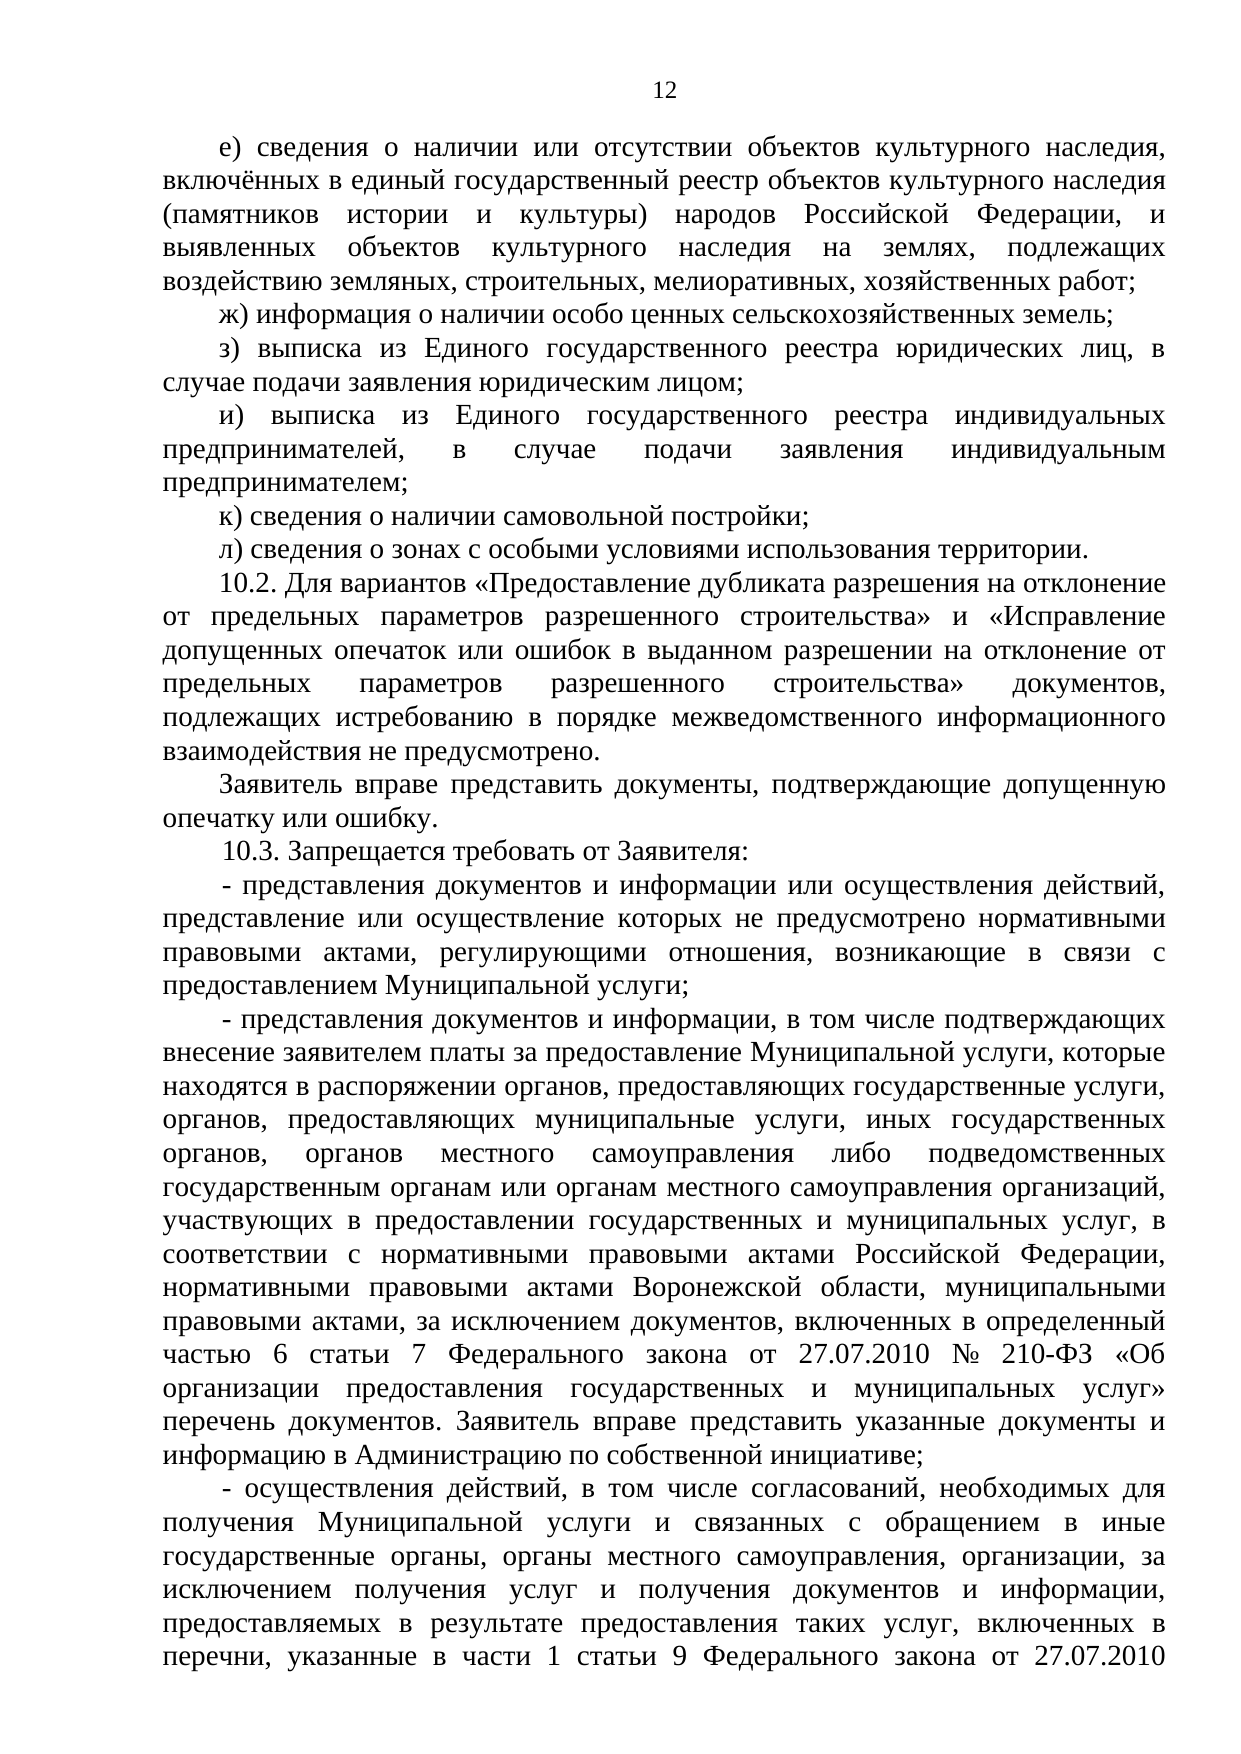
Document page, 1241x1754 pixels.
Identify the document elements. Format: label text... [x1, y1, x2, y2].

text ж) информация о наличии особо ценных сельскохозяйственных земель; [162, 297, 1167, 330]
text л) сведения о зонах с особыми условиями использования территории. [162, 531, 1167, 565]
text е) сведения о наличии или отсутствии объектов культурного наследия, включённых в единый государственный реестр объектов культурного наследия (памятников истории и культуры) народов Российской Федерации, и выявленных объектов культурного наследия на землях, подлежащих воздействию земляных, строительных, мелиоративных, хозяйственных работ; [162, 129, 1167, 297]
text 10.2. Для вариантов «Предоставление дубликата разрешения на отклонение от предельных параметров разрешенного строительства» и «Исправление допущенных опечаток или ошибок в выданном разрешении на отклонение от предельных параметров разрешенного строительства» документов, подлежащих истребованию в порядке межведомственного информационного взаимодействия не предусмотрено. [162, 565, 1167, 766]
text - представления документов и информации, в том числе подтверждающих внесение заявителем платы за предоставление Муниципальной услуги, которые находятся в распоряжении органов, предоставляющих государственные услуги, органов, предоставляющих муниципальные услуги, иных государственных органов, органов местного самоуправления либо подведомственных государственным органам или органам местного самоуправления организаций, участвующих в предоставлении государственных и муниципальных услуг, в соответствии с нормативными правовыми актами Российской Федерации, нормативными правовыми актами Воронежской области, муниципальными правовыми актами, за исключением документов, включенных в определенный частью 6 статьи 7 Федерального закона от 27.07.2010 № 210-ФЗ «Об организации предоставления государственных и муниципальных услуг» перечень документов. Заявитель вправе представить указанные документы и информацию в Администрацию по собственной инициативе; [162, 1001, 1167, 1471]
text и) выписка из Единого государственного реестра индивидуальных предпринимателей, в случае подачи заявления индивидуальным предпринимателем; [162, 397, 1167, 498]
text к) сведения о наличии самовольной постройки; [162, 498, 1167, 531]
text з) выписка из Единого государственного реестра юридических лиц, в случае подачи заявления юридическим лицом; [162, 330, 1167, 397]
text - представления документов и информации или осуществления действий, представление или осуществление которых не предусмотрено нормативными правовыми актами, регулирующими отношения, возникающие в связи с предоставлением Муниципальной услуги; [162, 867, 1167, 1001]
text Заявитель вправе представить документы, подтверждающие допущенную опечатку или ошибку. [162, 766, 1167, 833]
text 10.3. Запрещается требовать от Заявителя: [162, 833, 1167, 867]
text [162, 1471, 1167, 1672]
